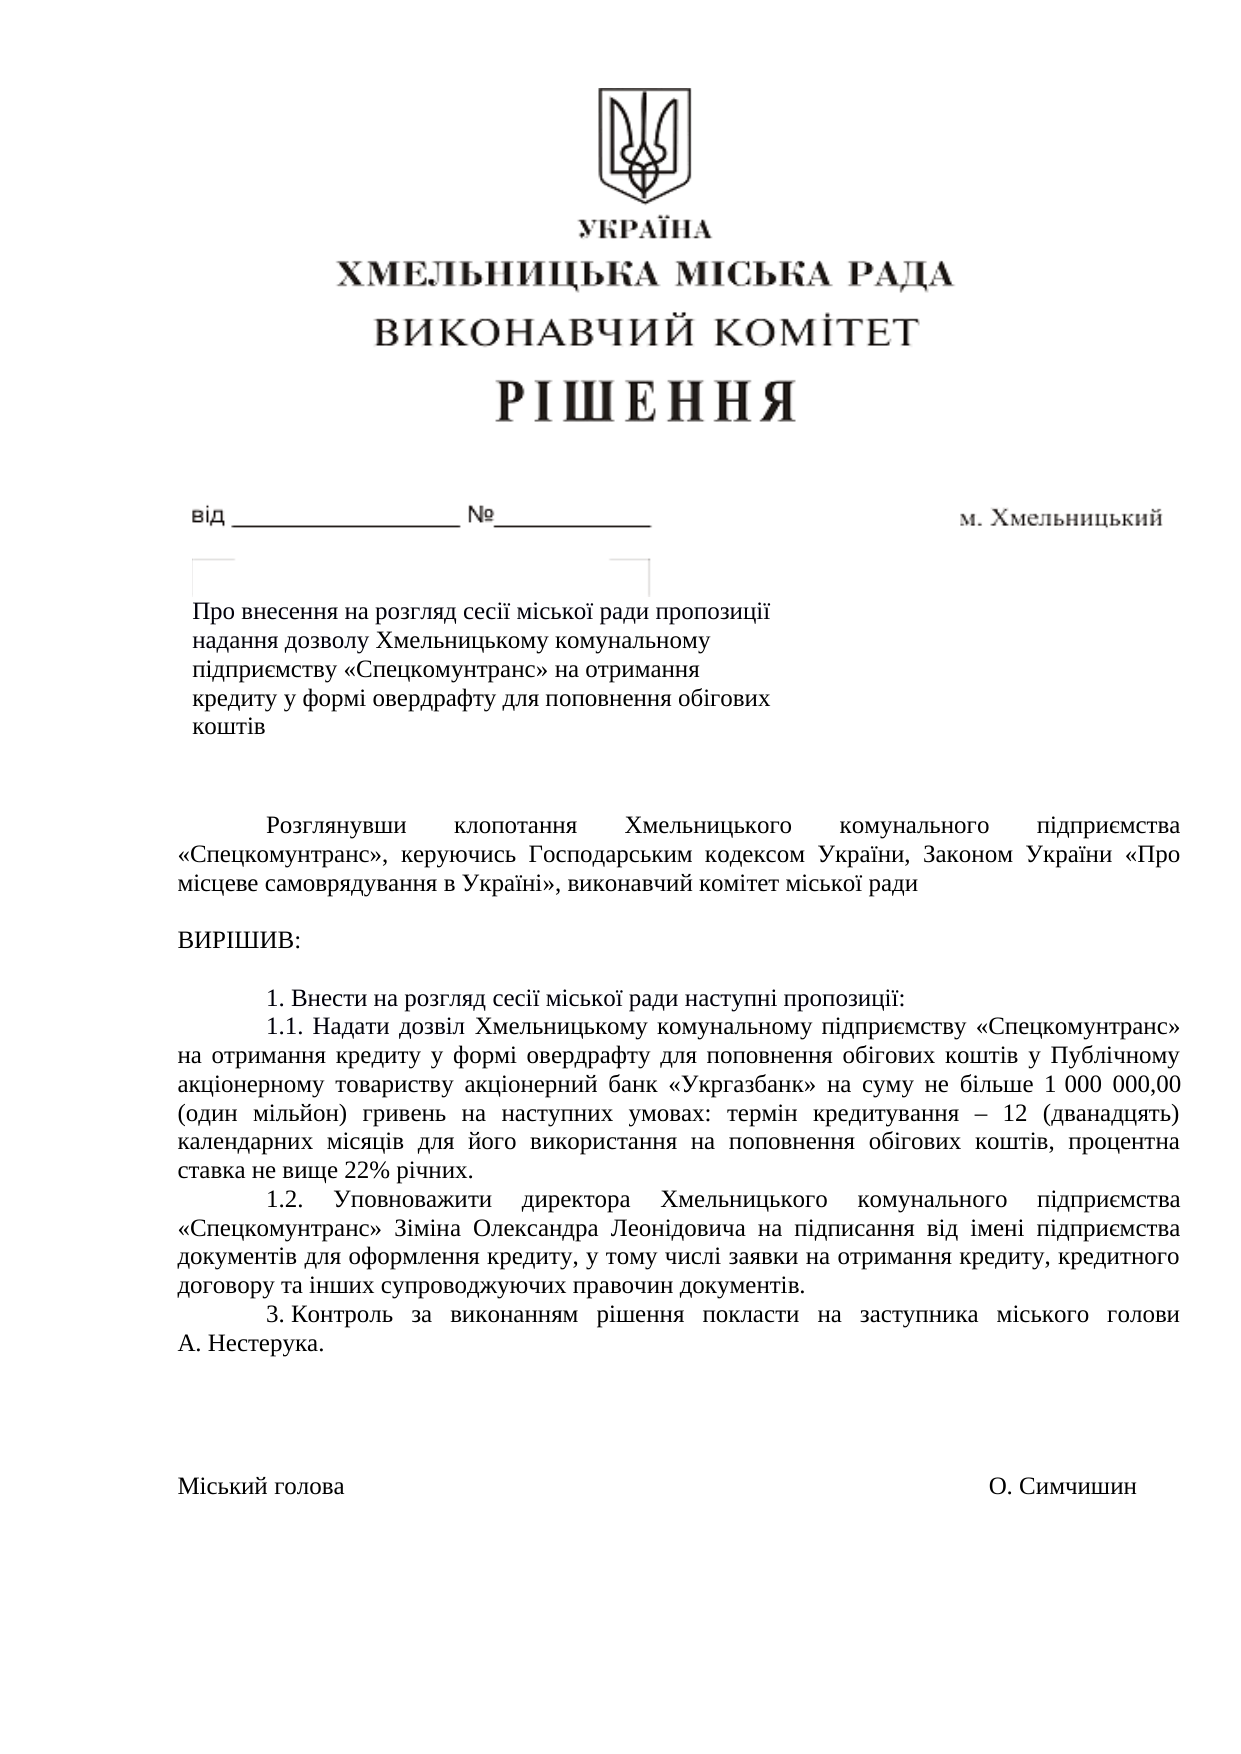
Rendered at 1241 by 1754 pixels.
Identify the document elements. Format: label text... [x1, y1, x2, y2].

text Про внесення на розгляд сесії міської ради пропозиції надання дозволу Хмельницькому комунальному підприємству «Спецкомунтранс» на отримання кредиту у формі овердрафту для поповнення обігових коштів [192, 597, 783, 740]
text ВИРІШИВ: [177, 925, 1181, 954]
text Міський голова О. Симчишин [177, 1471, 1181, 1500]
text 3. Контроль за виконанням рішення покласти на заступника міського голови А. Нестерука. [177, 1299, 1181, 1356]
text 1. Внести на розгляд сесії міської ради наступні пропозиції: [177, 983, 1181, 1011]
text Розглянувши клопотання Хмельницького комунального підприємства «Спецкомунтранс», керуючись Господарським кодексом України, Законом України «Про місцеве самоврядування в Україні», виконавчий комітет міської ради [177, 810, 1181, 896]
text 1.1. Надати дозвіл Хмельницькому комунальному підприємству «Спецкомунтранс» на отримання кредиту у формі овердрафту для поповнення обігових коштів у Публічному акціонерному товариству акціонерний банк «Укргазбанк» на суму не більше 1 000 000,00 (один мільйон) гривень на наступних умовах: термін кредитування – 12 (дванадцять) календарних місяців для його використання на поповнення обігових коштів, процентна ставка не вище 22% річних. [177, 1011, 1181, 1184]
text 1.2. Уповноважити директора Хмельницького комунального підприємства «Спецкомунтранс» Зіміна Олександра Леонідовича на підписання від імені підприємства документів для оформлення кредиту, у тому числі заявки на отримання кредиту, кредитного договору та інших супроводжуючих правочин документів. [177, 1184, 1181, 1299]
